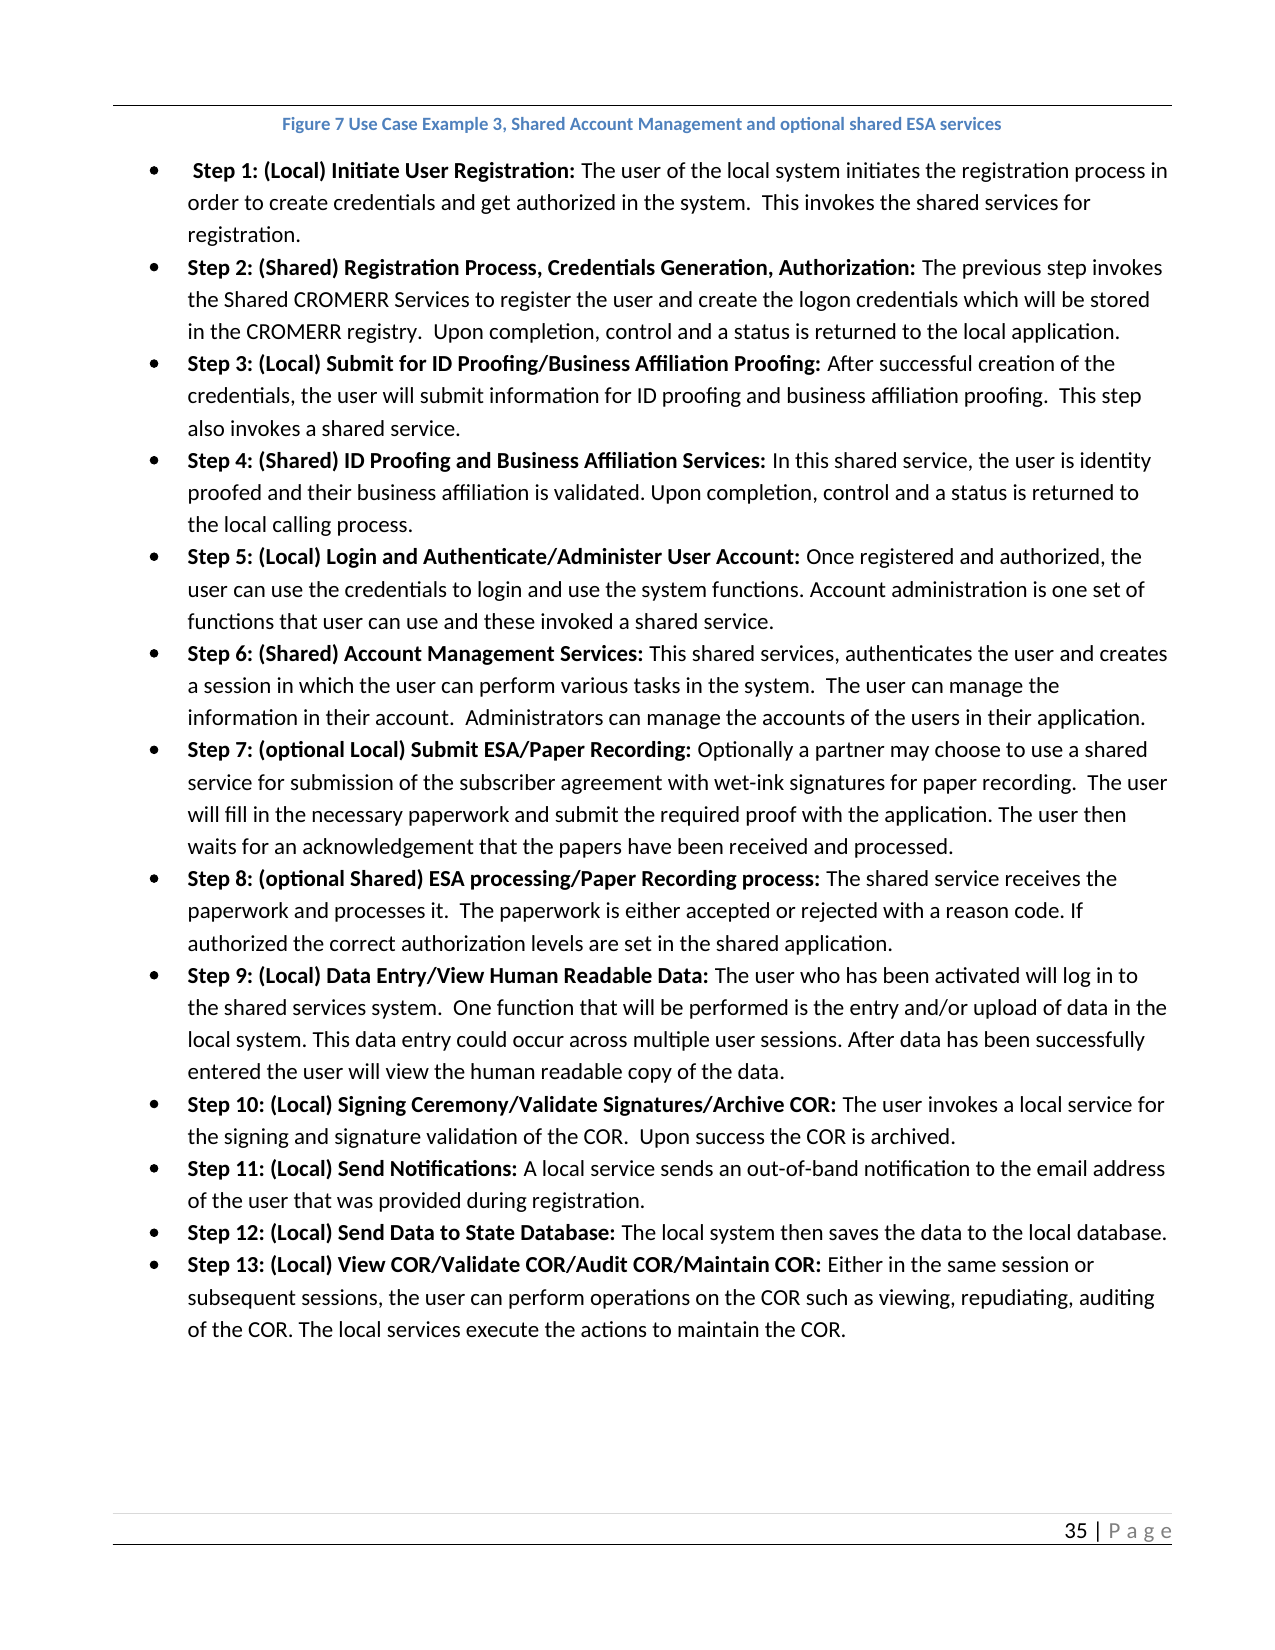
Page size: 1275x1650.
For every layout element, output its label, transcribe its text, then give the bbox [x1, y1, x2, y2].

list Step 9: (Local) Data Entry/View Human Readable Data: The user who has been activated will log in to the shared services system. One function that will be performed is the entry and/or upload of data in the local system. This data entry could occur across multiple user sessions. After data has been successfully entered the user will view the human readable copy of the data. [150, 961, 1172, 1086]
list Step 8: (optional Shared) ESA processing/Paper Recording process: The shared service receives the paperwork and processes it. The paperwork is either accepted or rejected with a reason code. If authorized the correct authorization levels are set in the shared application. [150, 864, 1172, 957]
list Step 12: (Local) Send Data to State Database: The local system then saves the data to the local database. [150, 1218, 1172, 1246]
list Step 5: (Local) Login and Authenticate/Administer User Account: Once registered and authorized, the user can use the credentials to login and use the system functions. Account administration is one set of functions that user can use and these invoked a shared service. [150, 542, 1172, 635]
list Step 1: (Local) Initiate User Registration: The user of the local system initiates the registration process in order to create credentials and get authorized in the system. This invokes the shared services for registration. [150, 156, 1172, 249]
list Step 10: (Local) Signing Ceremony/Validate Signatures/Archive COR: The user invokes a local service for the signing and signature validation of the COR. Upon success the COR is archived. [150, 1090, 1172, 1150]
list Step 13: (Local) View COR/Validate COR/Audit COR/Maintain COR: Either in the same session or subsequent sessions, the user can perform operations on the COR such as viewing, repudiating, auditing of the COR. The local services execute the actions to maintain the COR. [150, 1251, 1172, 1343]
list Step 2: (Shared) Registration Process, Credentials Generation, Authorization: The previous step invokes the Shared CROMERR Services to register the user and create the logon credentials which will be stored in the CROMERR registry. Upon completion, control and a status is returned to the local application. [150, 253, 1172, 345]
list Step 11: (Local) Send Notifications: A local service sends an out-of-band notification to the email address of the user that was provided during registration. [150, 1154, 1172, 1214]
list Step 3: (Local) Submit for ID Proofing/Business Affiliation Proofing: After successful creation of the credentials, the user will submit information for ID proofing and business affiliation proofing. This step also invokes a shared service. [150, 349, 1172, 442]
list Step 7: (optional Local) Submit ESA/Paper Recording: Optionally a partner may choose to use a shared service for submission of the subscriber agreement with wet-ink signatures for paper recording. The user will fill in the necessary paperwork and submit the required proof with the application. The user then waits for an acknowledgement that the papers have been received and processed. [150, 736, 1172, 860]
list Step 4: (Shared) ID Proofing and Business Affiliation Services: In this shared service, the user is identity proofed and their business affiliation is validated. Upon completion, control and a status is returned to the local calling process. [150, 446, 1172, 538]
list Step 6: (Shared) Account Management Services: This shared services, authenticates the user and creates a session in which the user can perform various tasks in the system. The user can manage the information in their account. Administrators can manage the accounts of the users in their application. [150, 639, 1172, 731]
